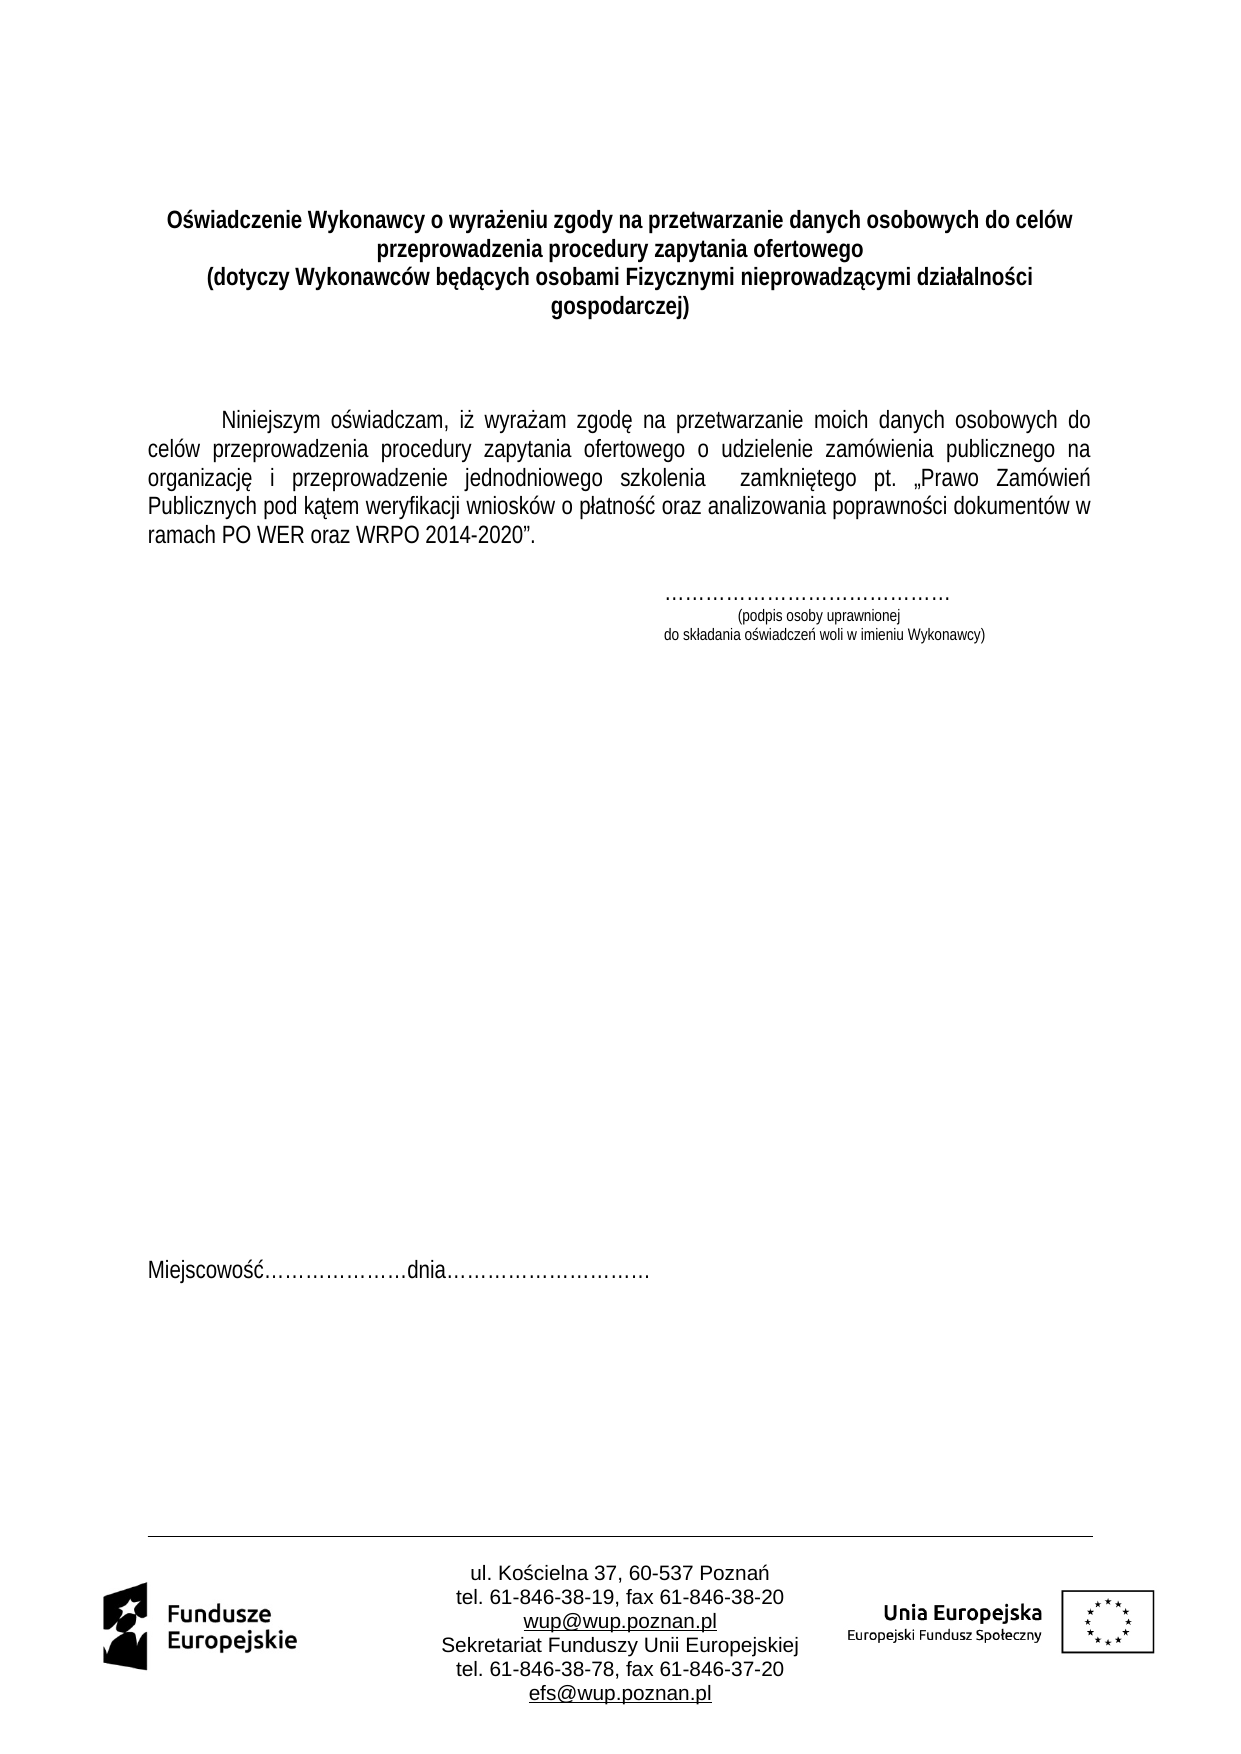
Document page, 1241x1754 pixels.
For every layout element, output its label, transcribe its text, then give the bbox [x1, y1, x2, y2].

text …………………………………… [148, 577, 1093, 606]
text (podpis osoby uprawnionej do składania oświadczeń woli w imieniu Wykonawcy) [148, 606, 1093, 644]
text Oświadczenie Wykonawcy o wyrażeniu zgody na przetwarzanie danych osobowych do celów przeprowadzenia procedury zapytania ofertowego [148, 205, 1093, 262]
picture [826, 1569, 1174, 1674]
text (dotyczy Wykonawców będących osobami Fizycznymi nieprowadzącymi działalności gospodarczej) [148, 262, 1093, 319]
text Niniejszym oświadczam, iż wyrażam zgodę na przetwarzanie moich danych osobowych do celów przeprowadzenia procedury zapytania ofertowego o udzielenie zamówienia publicznego na organizację i przeprowadzenie jednodniowego szkolenia zamkniętego pt. „Prawo Zamówień Publicznych pod kątem weryfikacji wniosków o płatność oraz analizowania poprawności dokumentów w ramach PO WER oraz WRPO 2014-2020”. [148, 405, 1093, 549]
picture [81, 1561, 319, 1693]
text Miejscowość…………………dnia………………………… [148, 1256, 1093, 1284]
